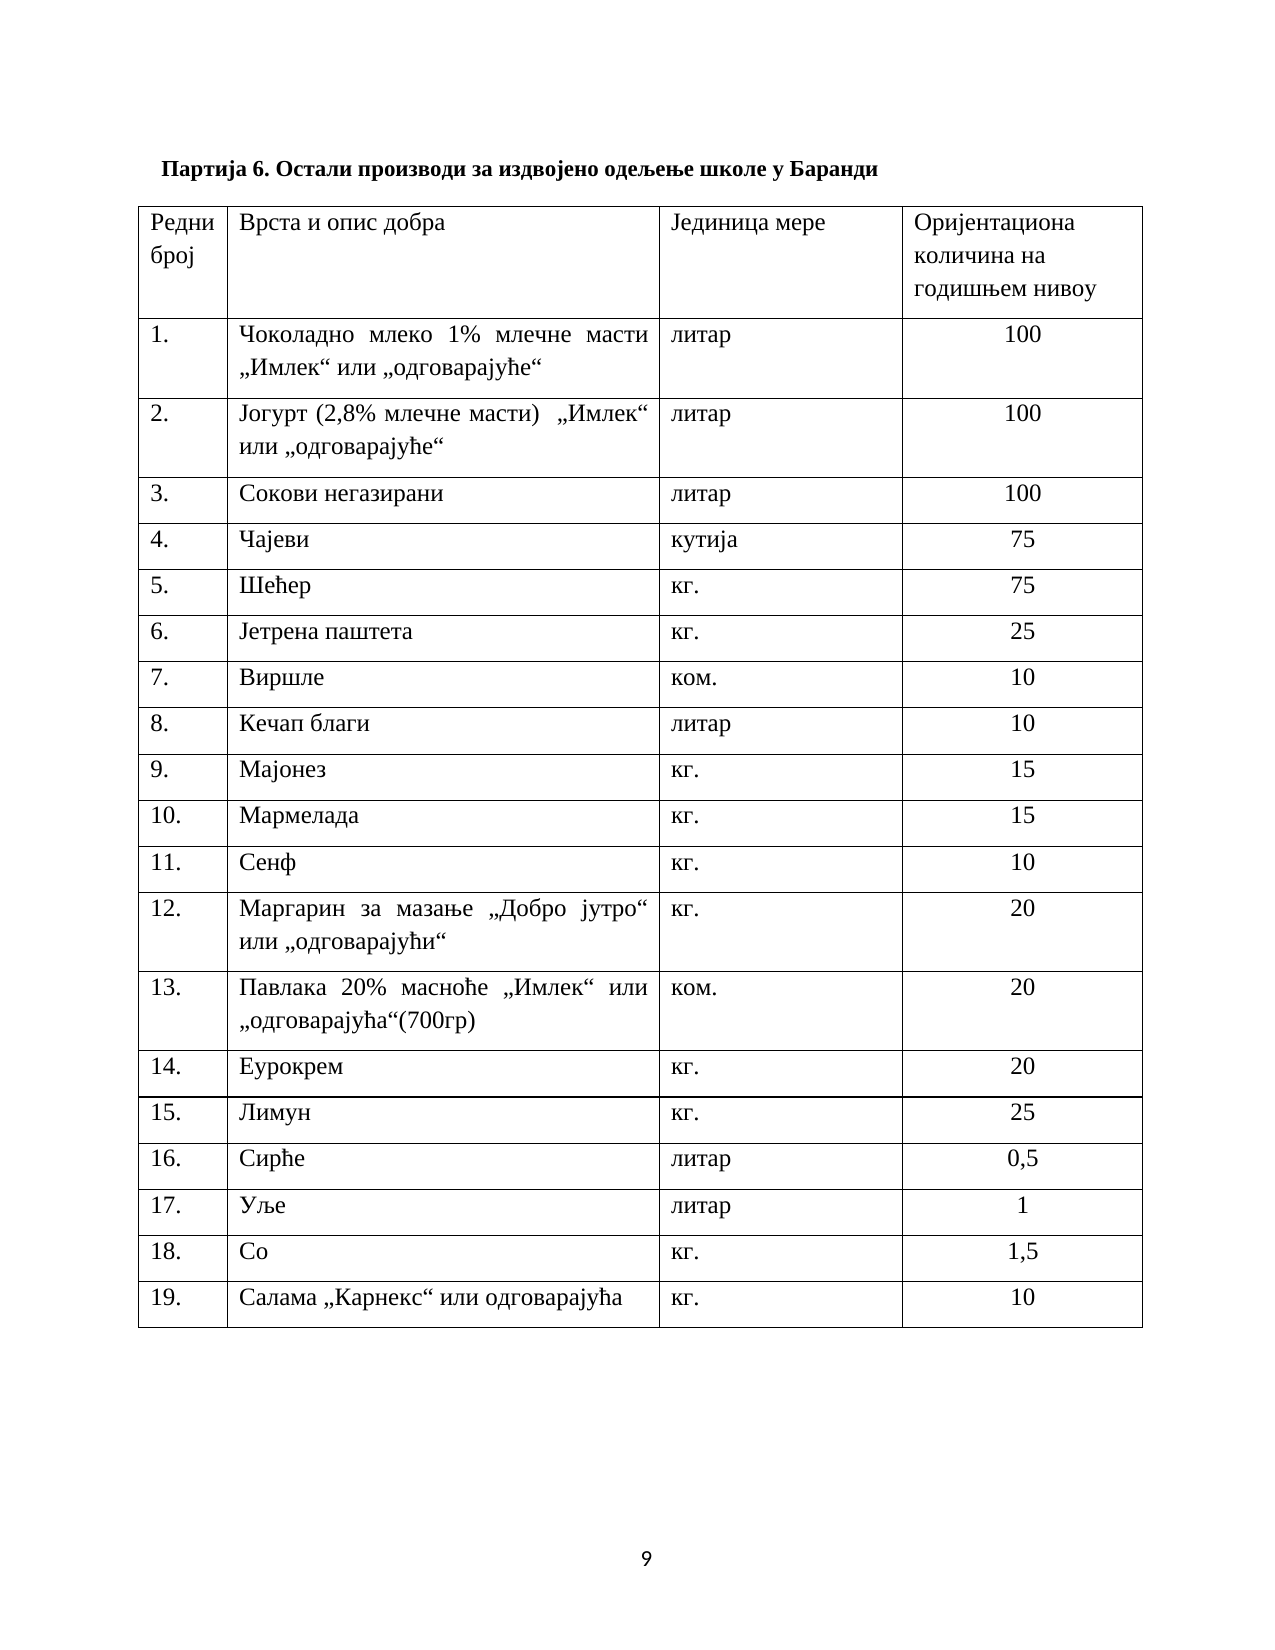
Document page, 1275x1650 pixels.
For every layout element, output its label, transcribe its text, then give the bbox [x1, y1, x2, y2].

table_cell 10 [903, 847, 1142, 892]
table_cell 75 [903, 524, 1142, 569]
table_cell 11. [139, 847, 227, 892]
table_cell Уље [228, 1190, 659, 1235]
table_cell 18. [139, 1236, 227, 1281]
table_cell Сенф [228, 847, 659, 892]
table_cell 9. [139, 755, 227, 799]
table_cell 2. [139, 399, 227, 477]
table_cell 19. [139, 1282, 227, 1327]
table_cell ком. [660, 662, 902, 707]
table_cell кг. [660, 893, 902, 971]
table_cell Јетрена паштета [228, 616, 659, 661]
table_cell кг. [660, 1051, 902, 1096]
table_cell кг. [660, 570, 902, 615]
table_cell литар [660, 319, 902, 397]
table_header Редни број [139, 207, 227, 318]
table_cell 1,5 [903, 1236, 1142, 1281]
text Партија 6. Остали производи за издвојено одељење школе у Баранди [161, 155, 1131, 181]
table_cell литар [660, 708, 902, 753]
table_cell 20 [903, 893, 1142, 971]
table_cell Сокови негазирани [228, 478, 659, 523]
table_cell 100 [903, 478, 1142, 523]
table_cell 1 [903, 1190, 1142, 1235]
table_header Оријентациона количина на годишњем нивоу [903, 207, 1142, 318]
table_cell кг. [660, 1282, 902, 1327]
table_cell 14. [139, 1051, 227, 1096]
table_cell 7. [139, 662, 227, 707]
table_cell 10 [903, 662, 1142, 707]
table_cell 17. [139, 1190, 227, 1235]
table_cell 1. [139, 319, 227, 397]
table_cell 0,5 [903, 1144, 1142, 1189]
table_header Јединица мере [660, 207, 902, 318]
table_cell ком. [660, 972, 902, 1050]
table_cell кг. [660, 755, 902, 799]
table_cell кг. [660, 1236, 902, 1281]
table_cell 6. [139, 616, 227, 661]
table_cell кг. [660, 801, 902, 846]
table_cell 4. [139, 524, 227, 569]
table_cell 20 [903, 972, 1142, 1050]
table_cell кутија [660, 524, 902, 569]
table_cell кг. [660, 616, 902, 661]
table_cell 15. [139, 1098, 227, 1142]
table_cell Јогурт (2,8% млечне масти) „Имлек“ или „одговарајуће“ [228, 399, 659, 477]
table_cell 3. [139, 478, 227, 523]
table_cell Маргарин за мазање „Добро јутро“ или „одговарајући“ [228, 893, 659, 971]
table_cell Салама „Карнекс“ или одговарајућа [228, 1282, 659, 1327]
table_cell литар [660, 399, 902, 477]
table_cell Мармелада [228, 801, 659, 846]
table_cell 25 [903, 616, 1142, 661]
table_cell 13. [139, 972, 227, 1050]
table_cell Виршле [228, 662, 659, 707]
table_cell 75 [903, 570, 1142, 615]
table_cell кг. [660, 847, 902, 892]
table_cell 16. [139, 1144, 227, 1189]
table_cell 15 [903, 755, 1142, 799]
table_cell Шећер [228, 570, 659, 615]
table_cell 100 [903, 399, 1142, 477]
table_cell Чоколадно млеко 1% млечне масти „Имлек“ или „одговарајуће“ [228, 319, 659, 397]
table_cell 100 [903, 319, 1142, 397]
table_cell Чајеви [228, 524, 659, 569]
table_cell Павлака 20% масноће „Имлек“ или „одговарајућа“(700гр) [228, 972, 659, 1050]
table_cell литар [660, 1144, 902, 1189]
table_cell литар [660, 478, 902, 523]
table_cell 10 [903, 1282, 1142, 1327]
table_cell 5. [139, 570, 227, 615]
table_header Врста и опис добра [228, 207, 659, 318]
table_cell 20 [903, 1051, 1142, 1096]
table_cell 12. [139, 893, 227, 971]
table_cell Лимун [228, 1098, 659, 1142]
table_cell Сирће [228, 1144, 659, 1189]
table_cell кг. [660, 1098, 902, 1142]
table_cell 25 [903, 1098, 1142, 1142]
table_cell Мајонез [228, 755, 659, 799]
table_cell 10. [139, 801, 227, 846]
table_cell Кечап благи [228, 708, 659, 753]
table_cell 15 [903, 801, 1142, 846]
table_cell литар [660, 1190, 902, 1235]
table_cell Со [228, 1236, 659, 1281]
table_cell 10 [903, 708, 1142, 753]
table_cell Еурокрем [228, 1051, 659, 1096]
table_cell 8. [139, 708, 227, 753]
